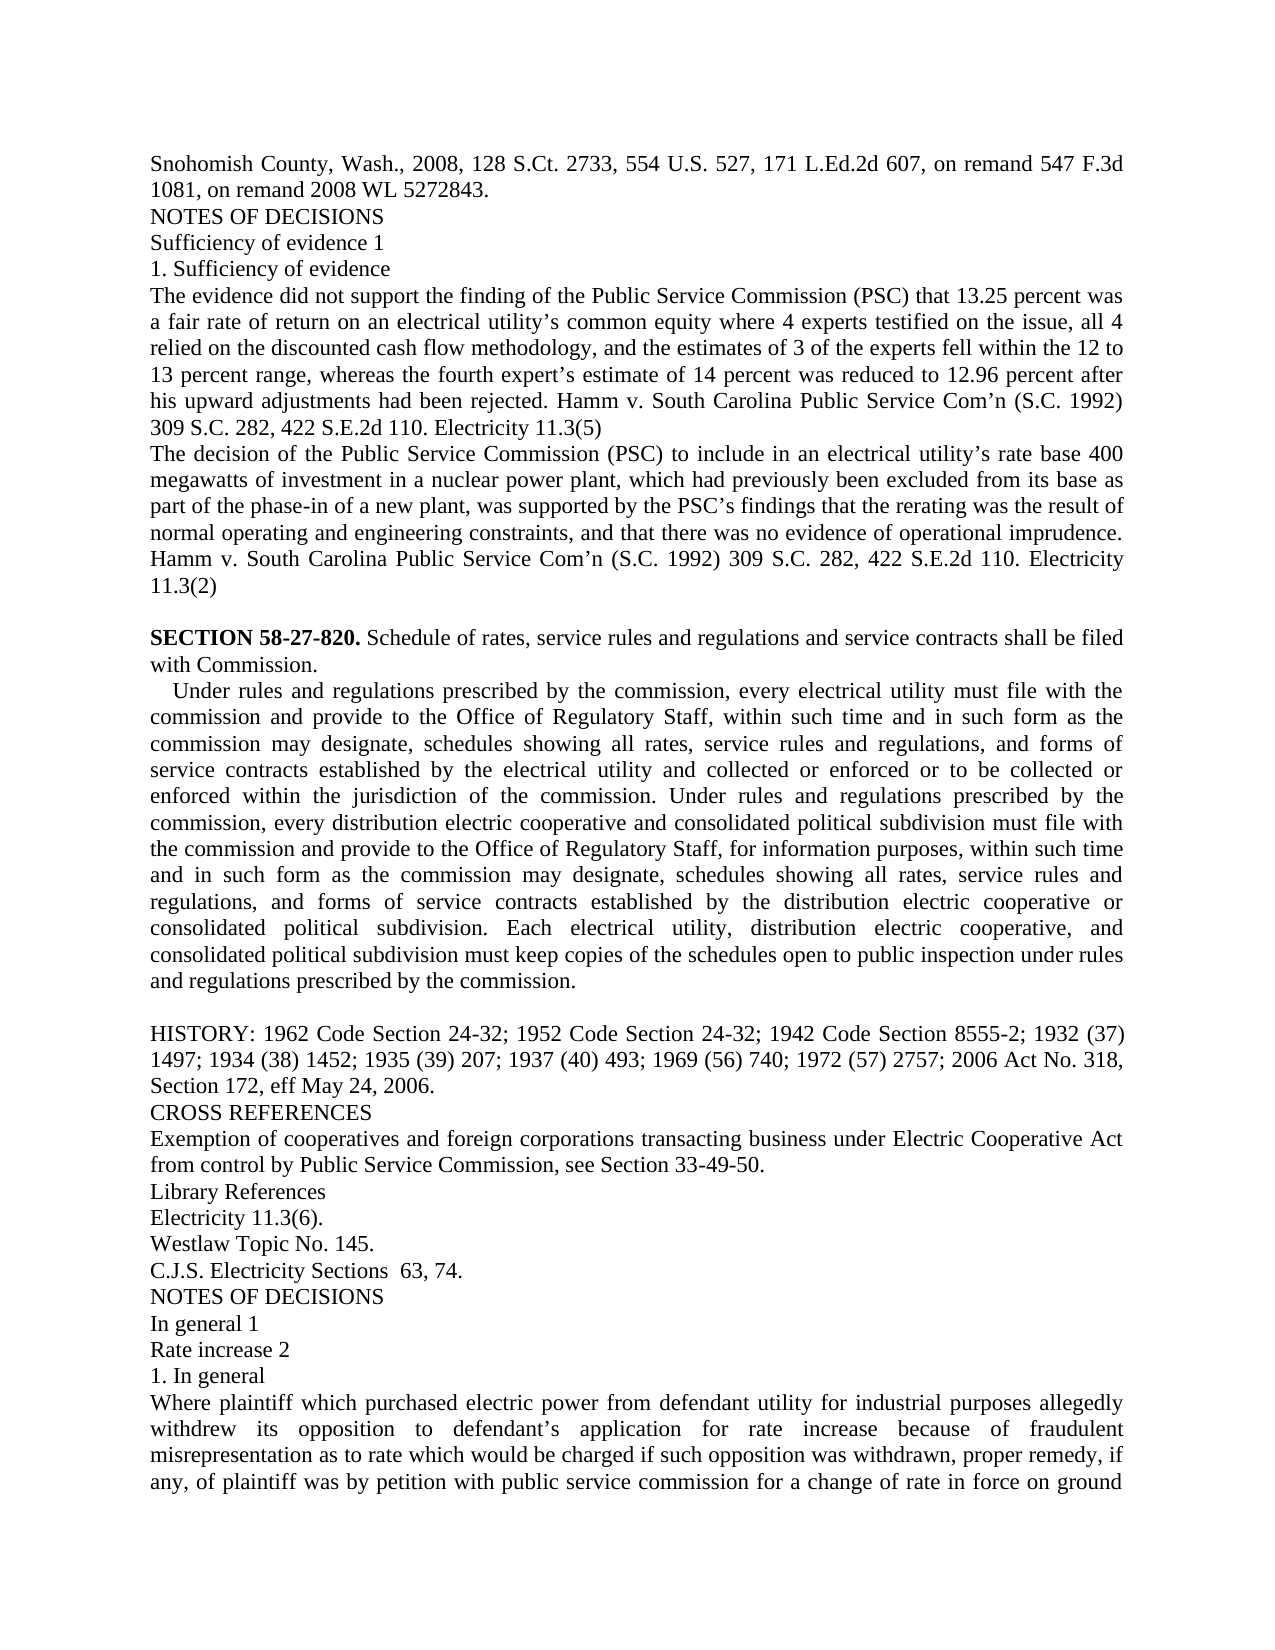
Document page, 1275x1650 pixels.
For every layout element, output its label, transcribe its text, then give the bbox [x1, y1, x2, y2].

text NOTES OF DECISIONS [150, 203, 1125, 229]
text SECTION 58-27-820. Schedule of rates, service rules and regulations and service contracts shall be filed with Commission. [150, 624, 1125, 677]
text Rate increase 2 [150, 1336, 1125, 1362]
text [150, 150, 1125, 203]
text Under rules and regulations prescribed by the commission, every electrical utility must file with the commission and provide to the Office of Regulatory Staff, within such time and in such form as the commission may designate, schedules showing all rates, service rules and regulations, and forms of service contracts established by the electrical utility and collected or enforced or to be collected or enforced within the jurisdiction of the commission. Under rules and regulations prescribed by the commission, every distribution electric cooperative and consolidated political subdivision must file with the commission and provide to the Office of Regulatory Staff, for information purposes, within such time and in such form as the commission may designate, schedules showing all rates, service rules and regulations, and forms of service contracts established by the distribution electric cooperative or consolidated political subdivision. Each electrical utility, distribution electric cooperative, and consolidated political subdivision must keep copies of the schedules open to public inspection under rules and regulations prescribed by the commission. [150, 677, 1125, 993]
text The decision of the Public Service Commission (PSC) to include in an electrical utility’s rate base 400 megawatts of investment in a nuclear power plant, which had previously been excluded from its base as part of the phase-in of a new plant, was supported by the PSC’s findings that the rerating was the result of normal operating and engineering constraints, and that there was no evidence of operational imprudence. Hamm v. South Carolina Public Service Com’n (S.C. 1992) 309 S.C. 282, 422 S.E.2d 110. Electricity 11.3(2) [150, 440, 1125, 598]
text In general 1 [150, 1309, 1125, 1336]
text HISTORY: 1962 Code Section 24-32; 1952 Code Section 24-32; 1942 Code Section 8555-2; 1932 (37) 1497; 1934 (38) 1452; 1935 (39) 207; 1937 (40) 493; 1969 (56) 740; 1972 (57) 2757; 2006 Act No. 318, Section 172, eff May 24, 2006. [150, 1020, 1125, 1099]
text 1. Sufficiency of evidence [150, 255, 1125, 282]
text CROSS REFERENCES [150, 1099, 1125, 1125]
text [150, 1389, 1125, 1494]
text 1. In general [150, 1362, 1125, 1389]
text Electricity 11.3(6). [150, 1204, 1125, 1231]
text NOTES OF DECISIONS [150, 1283, 1125, 1309]
text Exemption of cooperatives and foreign corporations transacting business under Electric Cooperative Act from control by Public Service Commission, see Section 33-49-50. [150, 1125, 1125, 1178]
text C.J.S. Electricity Sections 63, 74. [150, 1257, 1125, 1283]
text Westlaw Topic No. 145. [150, 1231, 1125, 1257]
text Sufficiency of evidence 1 [150, 229, 1125, 255]
text The evidence did not support the finding of the Public Service Commission (PSC) that 13.25 percent was a fair rate of return on an electrical utility’s common equity where 4 experts testified on the issue, all 4 relied on the discounted cash flow methodology, and the estimates of 3 of the experts fell within the 12 to 13 percent range, whereas the fourth expert’s estimate of 14 percent was reduced to 12.96 percent after his upward adjustments had been rejected. Hamm v. South Carolina Public Service Com’n (S.C. 1992) 309 S.C. 282, 422 S.E.2d 110. Electricity 11.3(5) [150, 282, 1125, 440]
text Library References [150, 1178, 1125, 1204]
